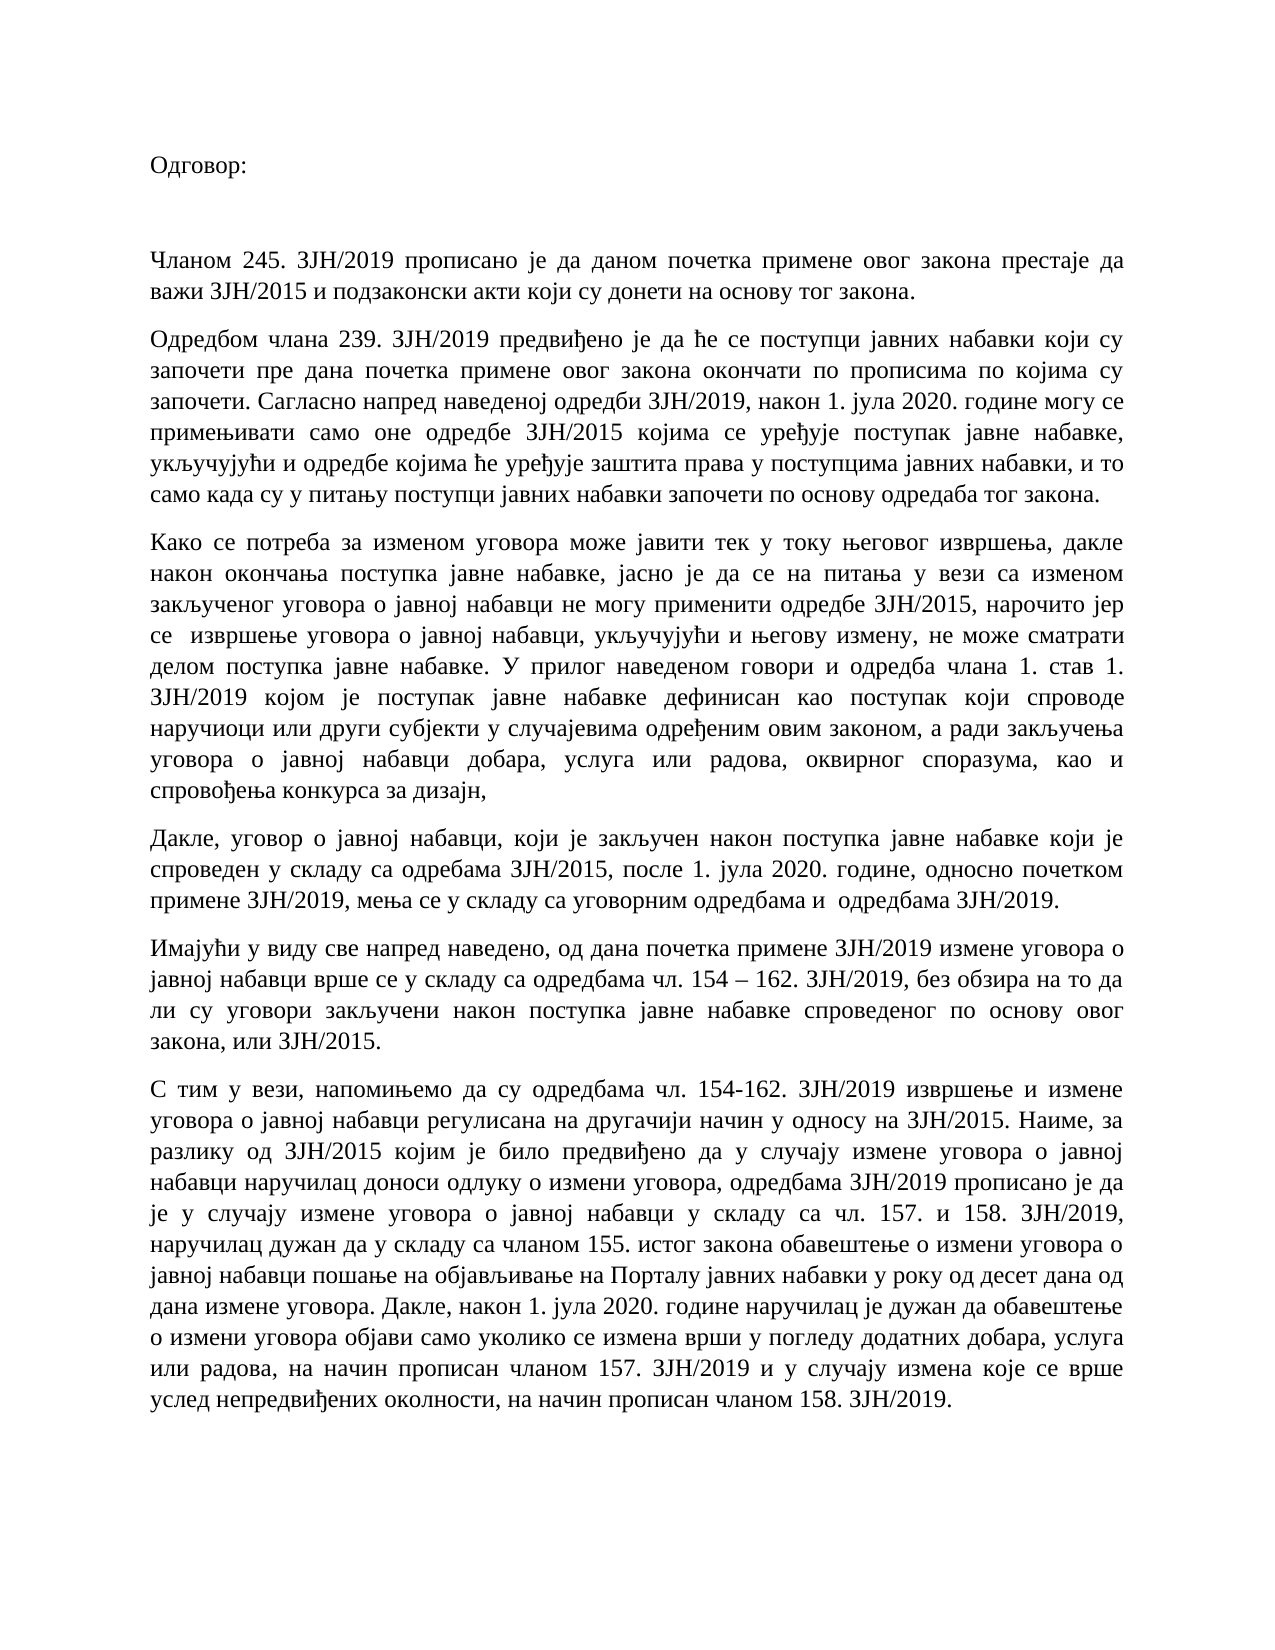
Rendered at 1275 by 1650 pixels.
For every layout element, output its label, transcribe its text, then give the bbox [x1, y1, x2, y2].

text С тим у вези, напомињемо да су одредбама чл. 154-162. ЗЈН/2019 извршење и измене уговора о јавној набавци регулисана на другачији начин у односу на ЗЈН/2015. Наиме, за разлику од ЗЈН/2015 којим је било предвиђено да у случају измене уговора о јавној набавци наручилац доноси одлуку о измени уговора, одредбама ЗЈН/2019 прописано је да је у случају измене уговора о јавној набавци у складу са чл. 157. и 158. ЗЈН/2019, наручилац дужан да у складу са чланом 155. истог закона обавештење о измени уговора о јавној набавци пошање на објављивање на Порталу јавних набавки у року од десет дана од дана измене уговора. Дакле, након 1. јула 2020. године наручилац је дужан да обавештење о измени уговора објави само уколико се измена врши у погледу додатних добара, услуга или радова, на начин прописан чланом 157. ЗЈН/2019 и у случају измена које се врше услед непредвиђених околности, на начин прописан чланом 158. ЗЈН/2019. [150, 1074, 1125, 1413]
text Дакле, уговор о јавној набавци, који је закључен након поступка јавне набавке који је спроведен у складу са одребама ЗЈН/2015, после 1. јула 2020. године, односно почетком примене ЗЈН/2019, мења се у складу са уговорним одредбама и одредбама ЗЈН/2019. [150, 823, 1125, 914]
text Чланом 245. ЗЈН/2019 прописано је да даном почетка примене овог закона престаје да важи ЗЈН/2015 и подзаконски акти који су донети на основу тог закона. [150, 245, 1125, 305]
text Како се потреба за изменом уговора може јавити тек у току његовог извршења, дакле након окончања поступка јавне набавке, јасно је да се на питања у вези са изменом закљученог уговора о јавној набавци не могу применити одредбе ЗЈН/2015, нарочито јер се извршење уговора о јавној набавци, укључујући и његову измену, не може сматрати делом поступка јавне набавке. У прилог наведеном говори и одредба члана 1. став 1. ЗЈН/2019 којом је поступак јавне набавке дефинисан као поступак који спроводе наручиоци или други субјекти у случајевима одређеним овим законом, а ради закључења уговора о јавној набавци добара, услуга или радова, оквирног споразума, као и спровођења конкурса за дизајн, [150, 527, 1125, 804]
text Одредбом члана 239. ЗЈН/2019 предвиђено је да ће се поступци јавних набавки који су започети пре дана почетка примене овог закона окончати по прописима по којима су започети. Сагласно напред наведеној одредби ЗЈН/2019, након 1. јула 2020. године могу се примењивати само оне одредбе ЗЈН/2015 којима се уређује поступак јавне набавке, укључујући и одредбе којима ће уређује заштита права у поступцима јавних набавки, и то само када су у питању поступци јавних набавки започети по основу одредаба тог закона. [150, 324, 1125, 508]
text Имајући у виду све напред наведено, од дана почетка примене ЗЈН/2019 измене уговора о јавној набавци врше се у складу са одредбама чл. 154 – 162. ЗЈН/2019, без обзира на то да ли су уговори закључени након поступка јавне набавке спроведеног по основу овог закона, или ЗЈН/2015. [150, 933, 1125, 1055]
text Одговор: [150, 150, 1125, 179]
